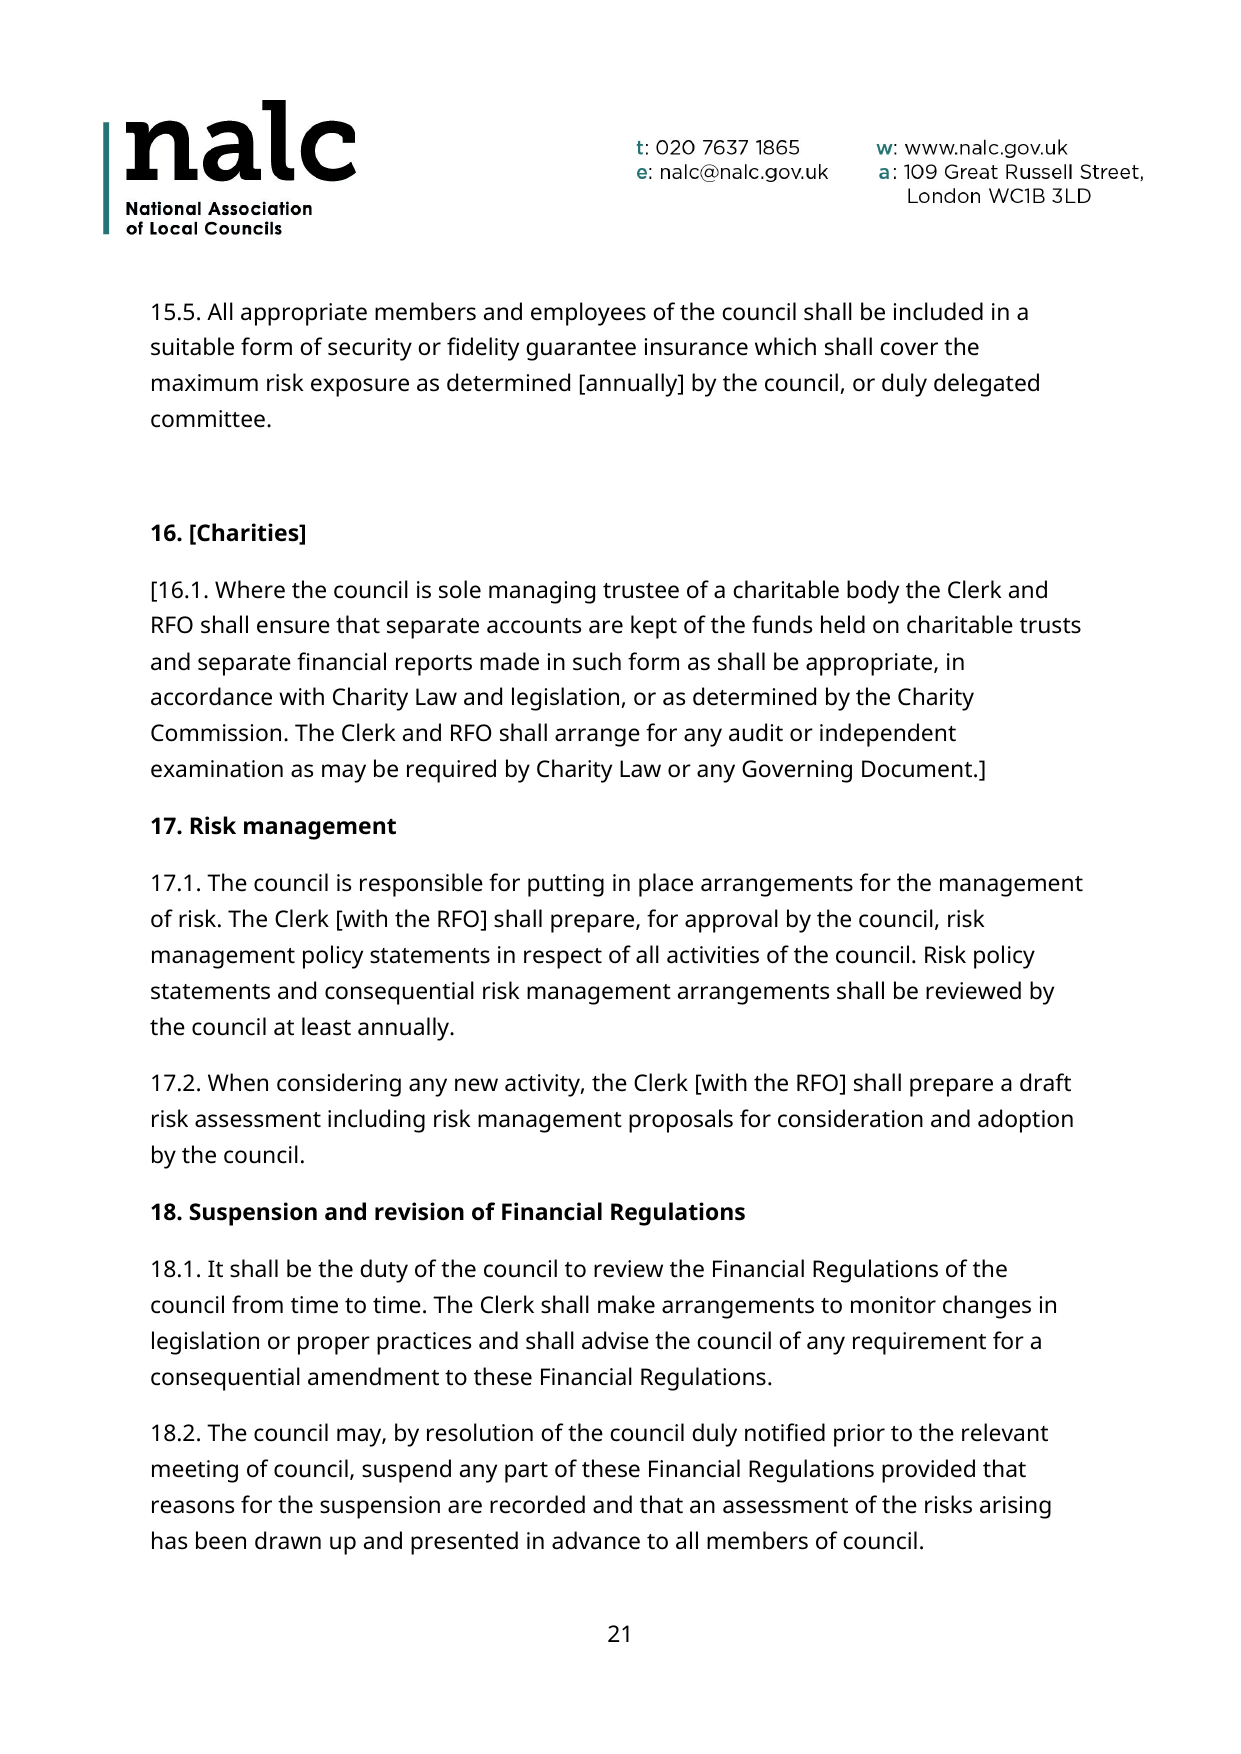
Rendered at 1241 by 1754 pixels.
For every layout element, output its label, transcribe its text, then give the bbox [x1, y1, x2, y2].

picture [103, 100, 1144, 235]
text 15.5. All appropriate members and employees of the council shall be included in a suitable form of security or fidelity guarantee insurance which shall cover the maximum risk exposure as determined [annually] by the council, or duly delegated committee. [150, 295, 1090, 434]
text 17. Risk management [150, 810, 1090, 841]
text 18. Suspension and revision of Financial Regulations [150, 1196, 1090, 1227]
text 17.2. When considering any new activity, the Clerk [with the RFO] shall prepare a draft risk assessment including risk management proposals for consideration and adoption by the council. [150, 1067, 1090, 1170]
text 18.1. It shall be the duty of the council to review the Financial Regulations of the council from time to time. The Clerk shall make arrangements to monitor changes in legislation or proper practices and shall advise the council of any requirement for a consequential amendment to these Financial Regulations. [150, 1253, 1090, 1392]
text 18.2. The council may, by resolution of the council duly notified prior to the relevant meeting of council, suspend any part of these Financial Regulations provided that reasons for the suspension are recorded and that an assessment of the risks arising has been drawn up and presented in advance to all members of council. [150, 1417, 1090, 1556]
text 17.1. The council is responsible for putting in place arrangements for the management of risk. The Clerk [with the RFO] shall prepare, for approval by the council, risk management policy statements in respect of all activities of the council. Risk policy statements and consequential risk management arrangements shall be reviewed by the council at least annually. [150, 867, 1090, 1042]
text 16. [Charities] [150, 517, 1090, 548]
text [16.1. Where the council is sole managing trustee of a charitable body the Clerk and RFO shall ensure that separate accounts are kept of the funds held on charitable trusts and separate financial reports made in such form as shall be appropriate, in accordance with Charity Law and legislation, or as determined by the Charity Commission. The Clerk and RFO shall arrange for any audit or independent examination as may be required by Charity Law or any Governing Document.] [150, 573, 1090, 784]
